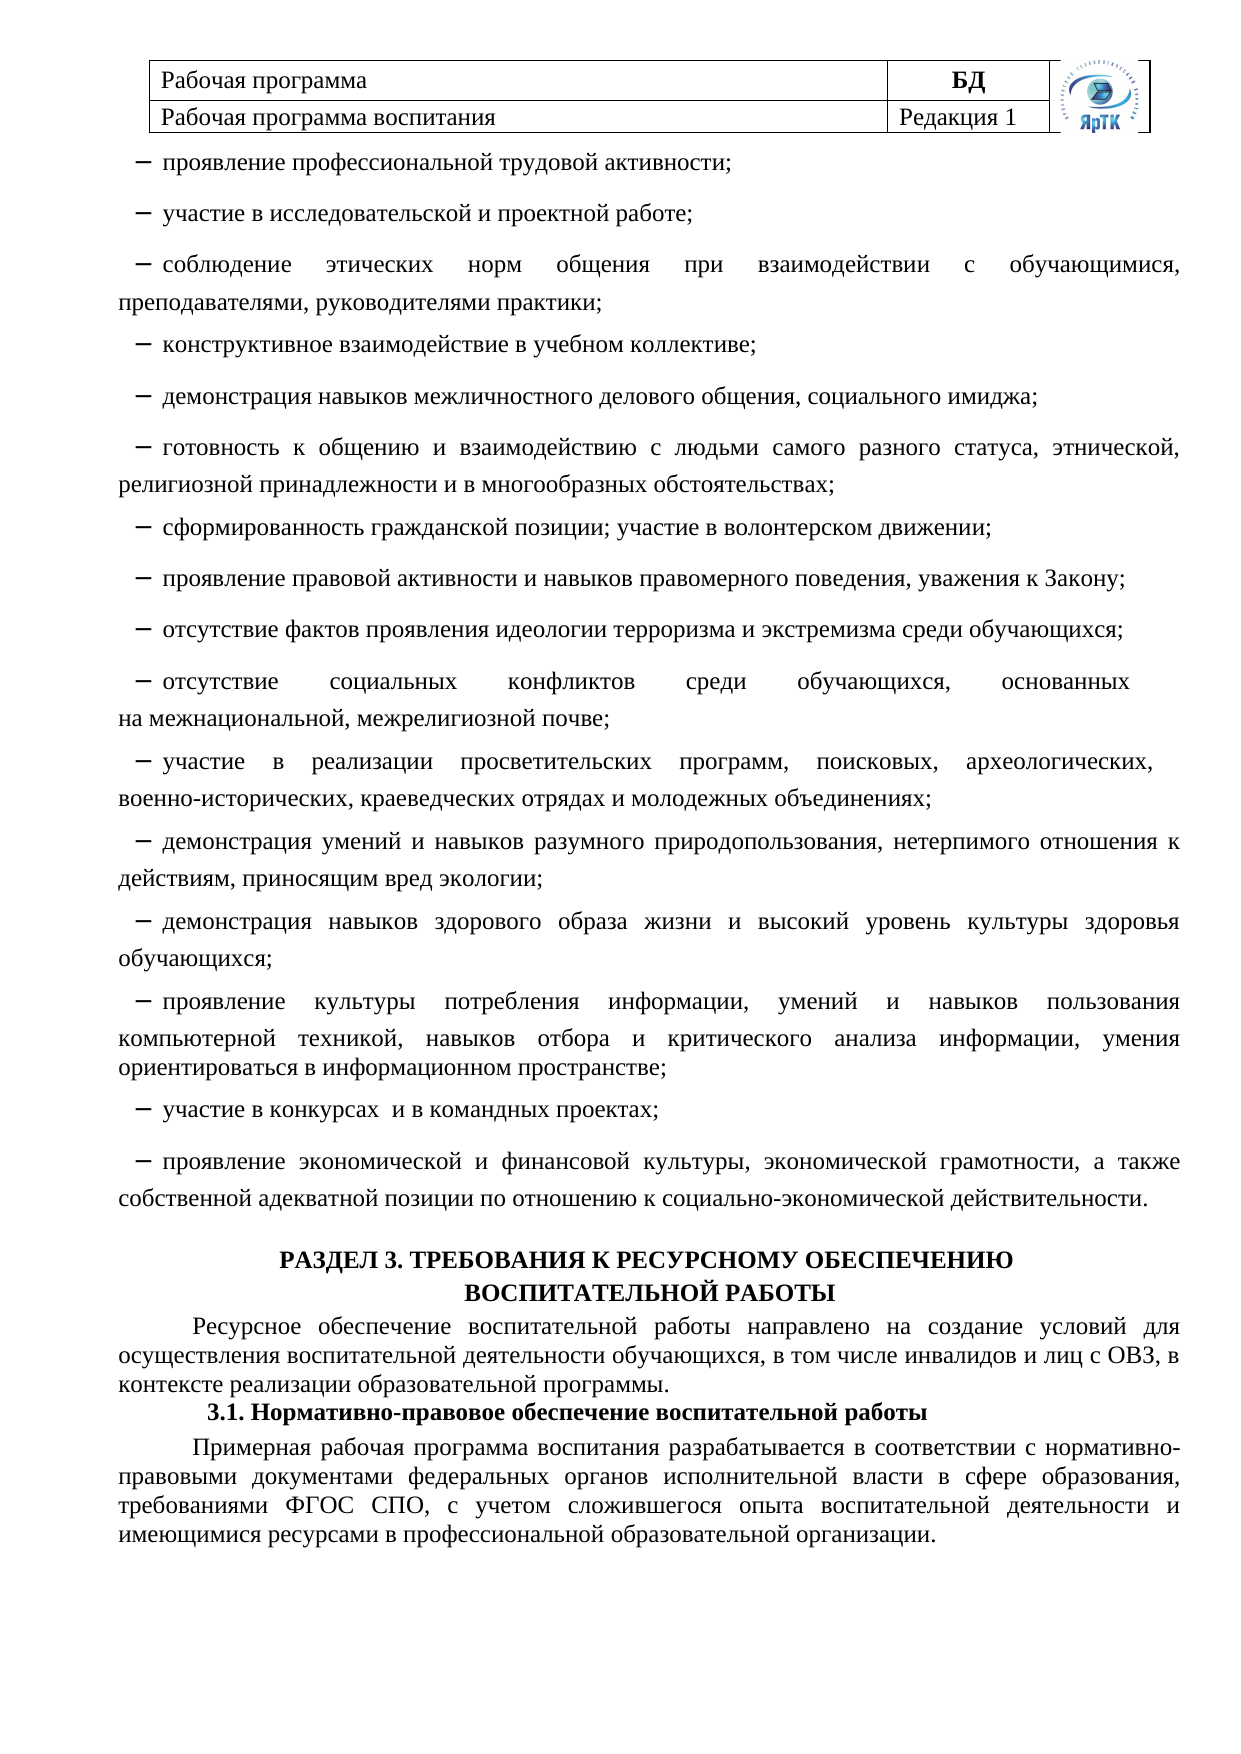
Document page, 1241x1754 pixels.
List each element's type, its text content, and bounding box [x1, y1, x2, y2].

list демонстрация навыков здорового образа жизни и высокий уровень культуры здоровья обучающихся; [118, 892, 1181, 972]
picture [1060, 60, 1139, 133]
list проявление культуры потребления информации, умений и навыков пользования компьютерной техникой, навыков отбора и критического анализа информации, умения ориентироваться в информационном пространстве; [118, 972, 1181, 1081]
list соблюдение этических норм общения при взаимодействии с обучающимися, преподавателями, руководителями практики; [118, 236, 1181, 316]
list конструктивное взаимодействие в учебном коллективе; [118, 316, 1181, 367]
list участие в исследовательской и проектной работе; [118, 184, 1181, 236]
subtitle РАЗДЕЛ 3. ТРЕБОВАНИЯ К РЕСУРСНОМУ ОБЕСПЕЧЕНИЮ ВОСПИТАТЕЛЬНОЙ РАБОТЫ [118, 1245, 1181, 1307]
list отсутствие фактов проявления идеологии терроризма и экстремизма среди обучающихся; [118, 601, 1181, 652]
list отсутствие социальных конфликтов среди обучающихся, основанных на межнациональной, межрелигиозной почве; [118, 652, 1181, 732]
list проявление профессиональной трудовой активности; [118, 118, 1181, 184]
list участие в конкурсах и в командных проектах; [118, 1081, 1181, 1132]
text Примерная рабочая программа воспитания разрабатывается в соответствии с нормативно-правовыми документами федеральных органов исполнительной власти в сфере образования, требованиями ФГОС СПО, с учетом сложившегося опыта воспитательной деятельности и имеющимися ресурсами в профессиональной образовательной организации. [118, 1432, 1181, 1547]
list проявление правовой активности и навыков правомерного поведения, уважения к Закону; [118, 549, 1181, 601]
list готовность к общению и взаимодействию с людьми самого разного статуса, этнической, религиозной принадлежности и в многообразных обстоятельствах; [118, 418, 1181, 498]
text 3.1. Нормативно-правовое обеспечение воспитательной работы [118, 1397, 1181, 1426]
list сформированность гражданской позиции; участие в волонтерском движении; [118, 498, 1181, 549]
list демонстрация навыков межличностного делового общения, социального имиджа; [118, 367, 1181, 418]
list проявление экономической и финансовой культуры, экономической грамотности, а также собственной адекватной позиции по отношению к социально-экономической действительности. [118, 1132, 1181, 1212]
list участие в реализации просветительских программ, поисковых, археологических, военно-исторических, краеведческих отрядах и молодежных объединениях; [118, 732, 1181, 812]
text Ресурсное обеспечение воспитательной работы направлено на создание условий для осуществления воспитательной деятельности обучающихся, в том числе инвалидов и лиц с ОВЗ, в контексте реализации образовательной программы. [118, 1311, 1181, 1397]
list демонстрация умений и навыков разумного природопользования, нетерпимого отношения к действиям, приносящим вред экологии; [118, 812, 1181, 892]
